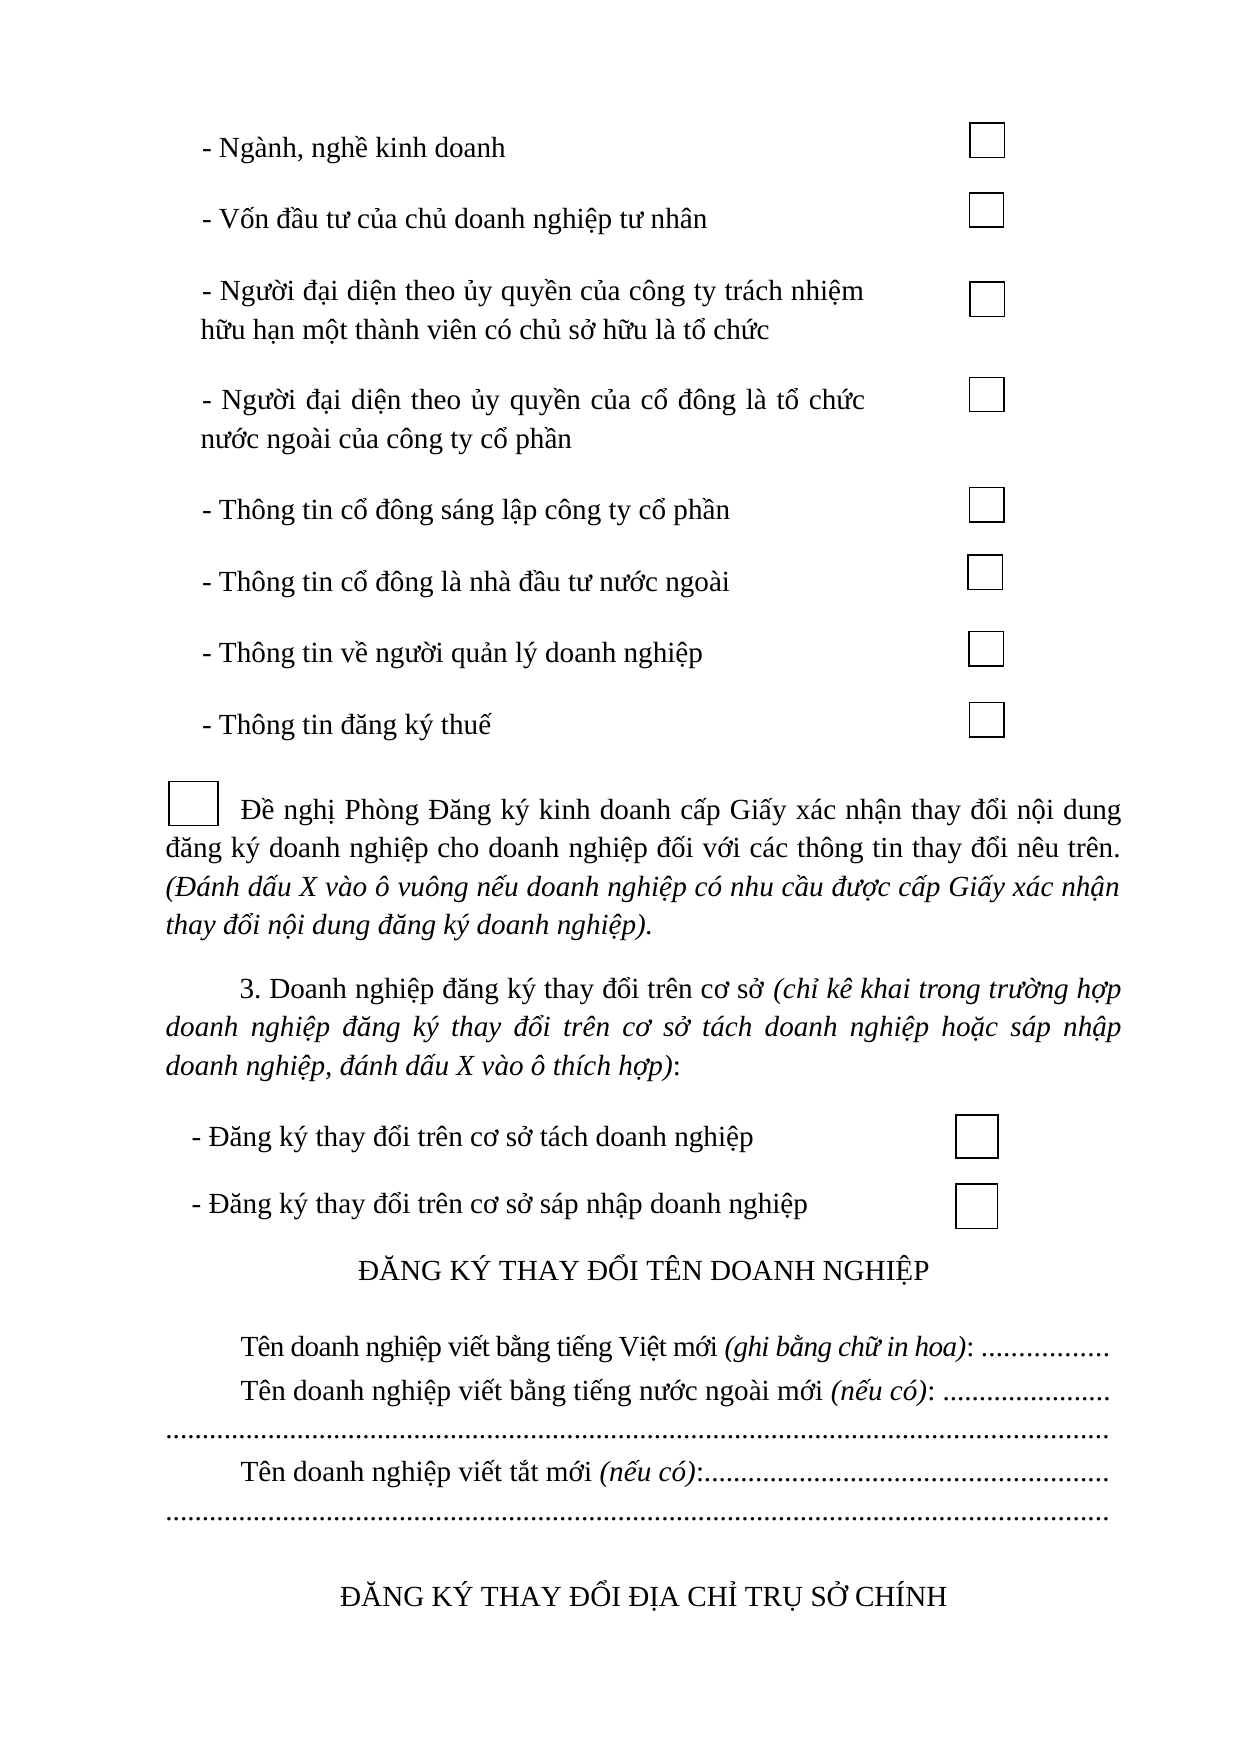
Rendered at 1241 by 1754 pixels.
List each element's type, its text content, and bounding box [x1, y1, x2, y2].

table_cell - Đăng ký thay đổi trên cơ sở sáp nhập doanh nghiệp [180, 1174, 874, 1241]
table_cell [877, 623, 1098, 695]
table_cell - Ngành, nghề kinh doanh [189, 118, 877, 189]
text Tên doanh nghiệp viết bằng tiếng nước ngoài mới (nếu có): [165, 1373, 1122, 1406]
text ĐĂNG KÝ THAY ĐỔI ĐỊA CHỈ TRỤ SỞ CHÍNH [165, 1579, 1122, 1612]
table_cell [877, 189, 1098, 261]
text Đề nghị Phòng Đăng ký kinh doanh cấp Giấy xác nhận thay đổi nội dung đăng ký doanh nghiệp cho doanh nghiệp đối với các thông tin thay đổi nêu trên. (Đánh dấu X vào ô vuông nếu doanh nghiệp có nhu cầu được cấp Giấy xác nhận thay đổi nội dung đăng ký doanh nghiệp). [165, 792, 1122, 941]
table_cell [877, 551, 1098, 623]
text 3. Doanh nghiệp đăng ký thay đổi trên cơ sở (chỉ kê khai trong trường hợp doanh nghiệp đăng ký thay đổi trên cơ sở tách doanh nghiệp hoặc sáp nhập doanh nghiệp, đánh dấu X vào ô thích hợp): [165, 971, 1122, 1082]
text ĐĂNG KÝ THAY ĐỔI TÊN DOANH NGHIỆP [165, 1253, 1122, 1287]
table_cell - Người đại diện theo ủy quyền của cổ đông là tổ chức nước ngoài của công ty cổ phần [189, 370, 877, 479]
table_cell - Vốn đầu tư của chủ doanh nghiệp tư nhân [189, 189, 877, 261]
table_cell [877, 479, 1098, 551]
table_cell - Thông tin cổ đông sáng lập công ty cổ phần [189, 479, 877, 551]
table_cell - Thông tin cổ đông là nhà đầu tư nước ngoài [189, 551, 877, 623]
table_cell [874, 1174, 1096, 1241]
table_cell [877, 370, 1098, 479]
table_cell - Người đại diện theo ủy quyền của công ty trách nhiệm hữu hạn một thành viên có chủ sở hữu là tổ chức [189, 261, 877, 370]
text Tên doanh nghiệp viết tắt mới (nếu có): [165, 1454, 1122, 1488]
table_header - Đăng ký thay đổi trên cơ sở tách doanh nghiệp [180, 1108, 874, 1174]
table_cell [877, 695, 1098, 767]
table_cell [877, 261, 1098, 370]
table_cell [877, 118, 1098, 189]
table_header [874, 1108, 1096, 1174]
table_cell - Thông tin đăng ký thuế [189, 695, 877, 767]
table_cell - Thông tin về người quản lý doanh nghiệp [189, 623, 877, 695]
text Tên doanh nghiệp viết bằng tiếng Việt mới (ghi bằng chữ in hoa): [165, 1329, 1122, 1363]
